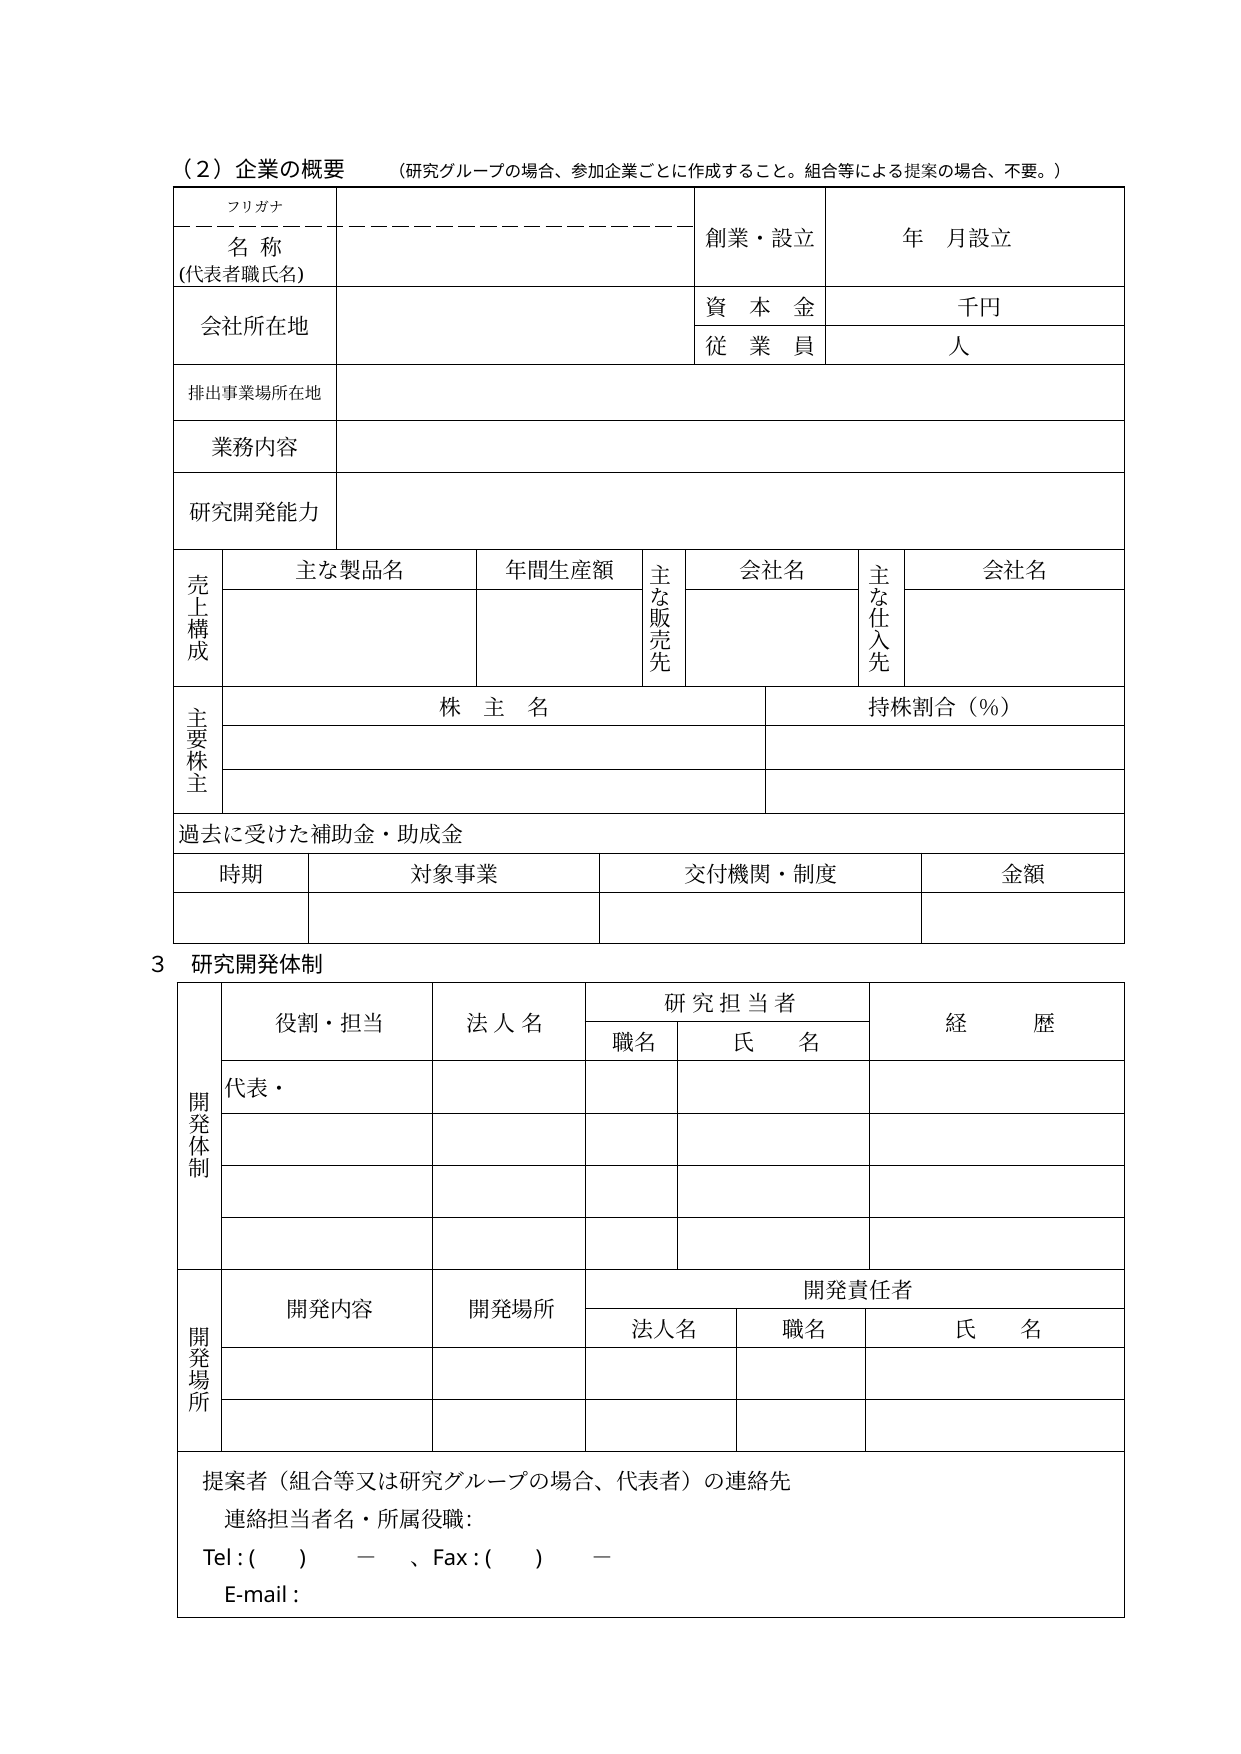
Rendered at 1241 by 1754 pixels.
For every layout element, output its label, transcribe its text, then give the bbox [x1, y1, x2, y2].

table_header 創業・設立 [695, 188, 825, 286]
table_cell [766, 726, 1124, 769]
table_cell [678, 1166, 869, 1217]
table_cell [678, 1061, 869, 1112]
table_cell 株 主 名 [223, 687, 765, 725]
table_cell [433, 1061, 585, 1112]
table_header 経 歴 [870, 983, 1124, 1060]
text （２）企業の概要 （研究グループの場合、参加企業ごとに作成すること。組合等による提案の場合、不要。） [159, 148, 1122, 186]
table_cell 研究開発能力 [174, 473, 336, 549]
table_cell [222, 1218, 432, 1269]
table_cell 交付機関・制度 [600, 854, 921, 892]
table_cell [223, 590, 476, 686]
table_header 開発体制 [178, 983, 221, 1269]
table_cell [678, 1218, 869, 1269]
table_cell 職名 [586, 1022, 677, 1060]
table_cell 時期 [174, 854, 308, 892]
table_cell [586, 1114, 677, 1164]
table_cell [586, 1061, 677, 1112]
table_cell [433, 1400, 585, 1451]
table_cell 持株割合（％） [766, 687, 1124, 725]
table_cell 提案者（組合等又は研究グループの場合、代表者）の連絡先 連絡担当者名・所属役職： Tel : ( ) － 、Fax : ( ) － E-mail : [178, 1452, 1124, 1617]
table_cell 資 本 金 [695, 287, 825, 325]
table_cell 人 [826, 326, 1124, 364]
table_cell 氏 名 [678, 1022, 869, 1060]
table_header 研 究 担 当 者 [586, 983, 869, 1021]
table_cell [477, 590, 642, 686]
table_cell [174, 893, 308, 943]
table_cell [586, 1400, 736, 1451]
table_cell [433, 1166, 585, 1217]
table_cell 開発場所 [178, 1270, 221, 1451]
table_cell 千円 [826, 287, 1124, 325]
table_cell [737, 1400, 865, 1451]
table_cell [309, 893, 599, 943]
table_cell [586, 1348, 736, 1399]
table_cell [866, 1348, 1124, 1399]
table_cell 年間生産額 [477, 550, 642, 588]
table_cell [870, 1218, 1124, 1269]
text ３ 研究開発体制 [148, 944, 1122, 982]
table_cell [766, 770, 1124, 813]
table_cell [337, 365, 1124, 420]
table_cell 対象事業 [309, 854, 599, 892]
table_cell 業務内容 [174, 421, 336, 472]
table_cell [922, 893, 1124, 943]
table_cell [737, 1348, 865, 1399]
table_cell 主な製品名 [223, 550, 476, 588]
table_cell [337, 421, 1124, 472]
table_cell 開発場所 [433, 1270, 585, 1347]
table_header 年 月設立 [826, 188, 1124, 286]
table_cell 会社名 [686, 550, 858, 588]
table_cell 主な販売先 [643, 550, 685, 686]
table_cell [337, 226, 694, 286]
table_cell 排出事業場所在地 [174, 365, 336, 420]
table_cell 代表・ [222, 1061, 432, 1112]
table_cell [433, 1218, 585, 1269]
table_cell [337, 287, 694, 364]
table_cell [223, 770, 765, 813]
table_cell [870, 1061, 1124, 1112]
table_cell 開発内容 [222, 1270, 432, 1347]
table_cell 売上構成 [174, 550, 222, 686]
table_cell [223, 726, 765, 769]
table_cell 職名 [737, 1309, 865, 1347]
table_header [337, 188, 694, 226]
table_cell [586, 1218, 677, 1269]
table_cell [686, 590, 858, 686]
table_cell [222, 1400, 432, 1451]
table_cell 開発責任者 [586, 1270, 1124, 1308]
table_cell [678, 1114, 869, 1164]
table_header 法 人 名 [433, 983, 585, 1060]
table_cell [337, 473, 1124, 549]
table_cell 主要株主 [174, 687, 222, 813]
table_cell 会社名 [905, 550, 1124, 588]
table_cell [866, 1400, 1124, 1451]
table_cell 法人名 [586, 1309, 736, 1347]
table_cell 過去に受けた補助金・助成金 [174, 814, 1124, 852]
table_cell [870, 1166, 1124, 1217]
table_cell 名 称 (代表者職氏名) [174, 226, 336, 286]
table_cell 主な仕入先 [859, 550, 904, 686]
table_header 役割・担当 [222, 983, 432, 1060]
table_cell [222, 1348, 432, 1399]
table_cell [222, 1114, 432, 1164]
table_header フリガナ [174, 188, 336, 226]
table_cell [433, 1114, 585, 1164]
table_cell 金額 [922, 854, 1124, 892]
table_cell [586, 1166, 677, 1217]
table_cell [600, 893, 921, 943]
table_cell [222, 1166, 432, 1217]
table_cell [870, 1114, 1124, 1164]
table_cell 従 業 員 [695, 326, 825, 364]
table_cell 氏 名 [866, 1309, 1124, 1347]
table_cell [905, 590, 1124, 686]
table_cell 会社所在地 [174, 287, 336, 364]
table_cell [433, 1348, 585, 1399]
